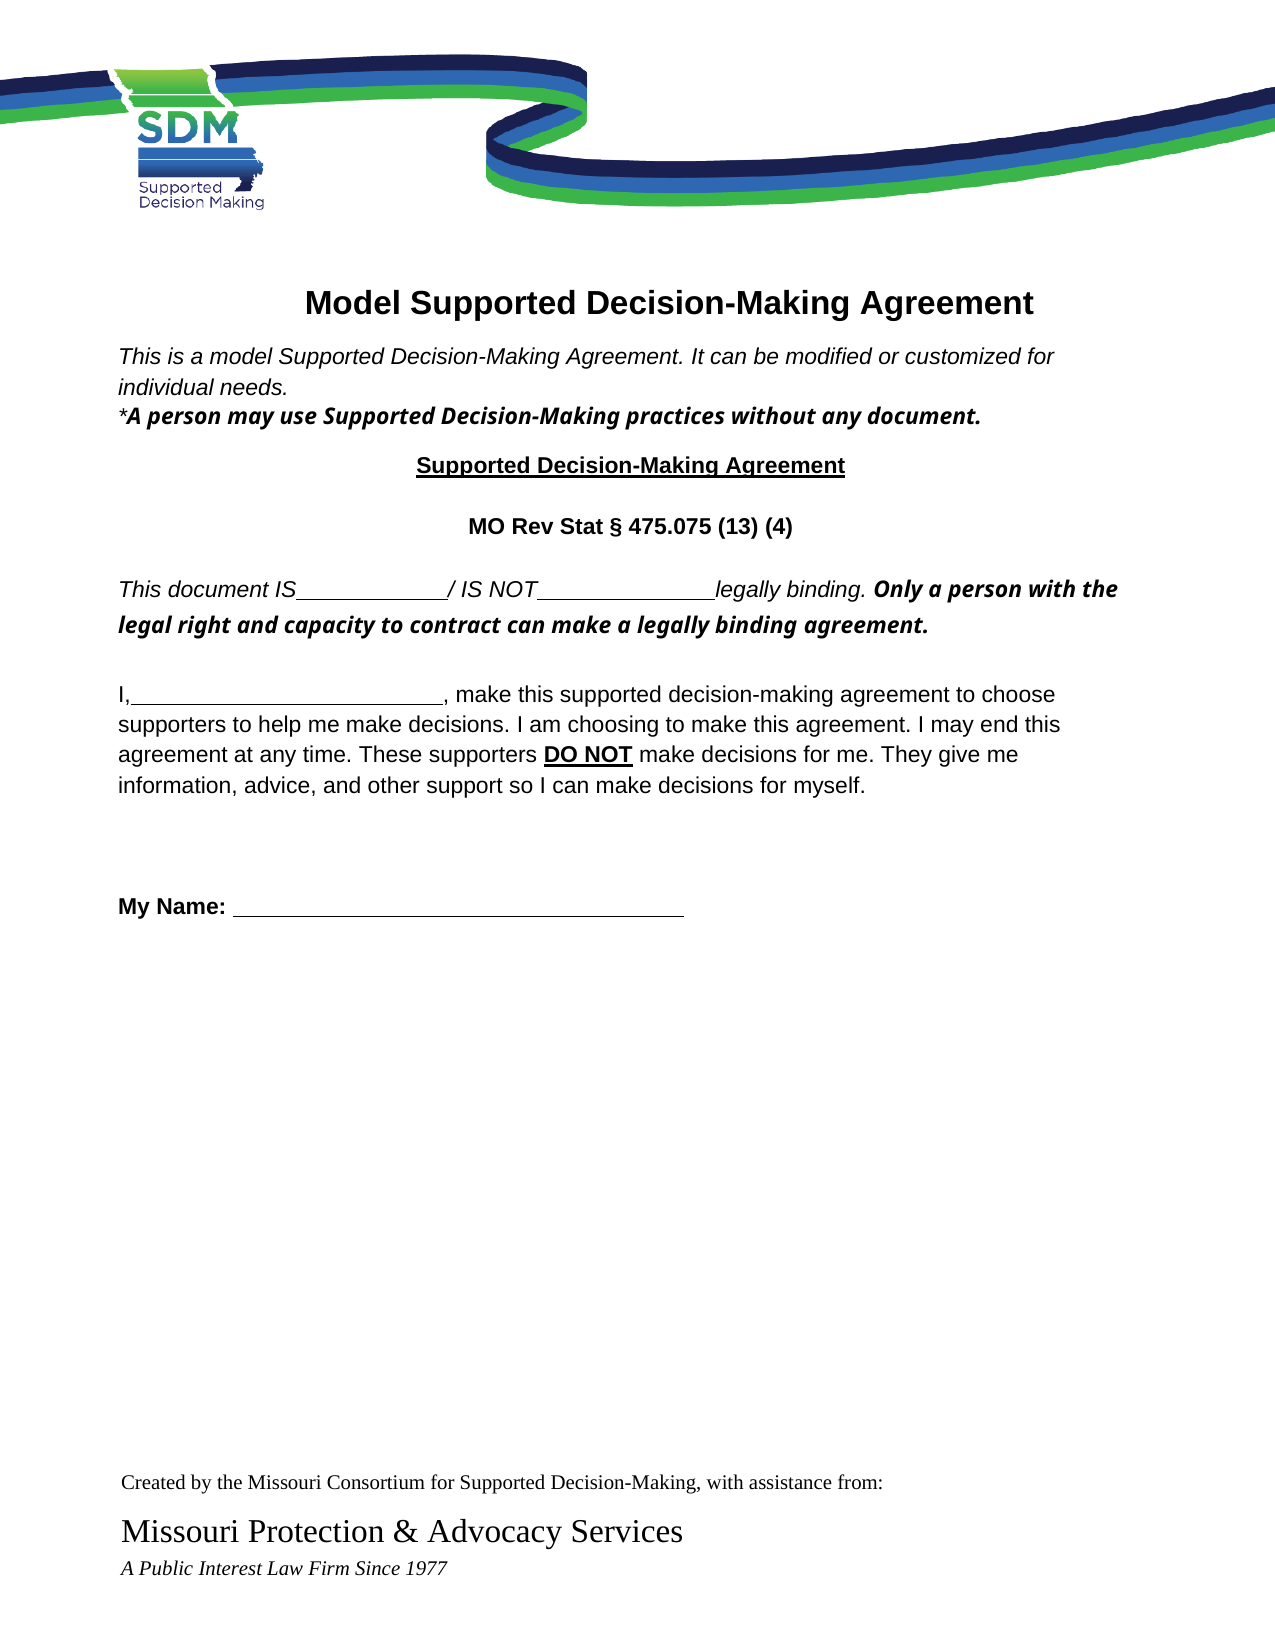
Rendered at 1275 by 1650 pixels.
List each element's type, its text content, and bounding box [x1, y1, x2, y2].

text Missouri Protection & Advocacy Services [121, 1511, 1275, 1549]
subtitle Supported Decision-Making Agreement MO Rev Stat § 475.075 (13) (4) [416, 478, 845, 539]
text This is a model Supported Decision-Making Agreement. It can be modified or customized for individual needs. [118, 343, 1056, 400]
text Created by the Missouri Consortium for Supported Decision-Making, with assistance from: [121, 1470, 1275, 1494]
subtitle Supported Decision-Making Agreement MO Rev Stat § 475.075 (13) (4) [416, 452, 845, 475]
text A Public Interest Law Firm Since 1977 [121, 1556, 1275, 1580]
subtitle My Name: [118, 893, 1275, 919]
text I, , make this supported decision-making agreement to choose supporters to help me make decisions. I am choosing to make this agreement. I may end this agreement at any time. These supporters DO NOT make decisions for me. They give me information, advice, and other support so I can make decisions for myself. [118, 681, 1144, 798]
text This document IS / IS NOT legally binding. Only a person with the legal right and capacity to contract can make a legally binding agreement. [118, 573, 1121, 641]
title Model Supported Decision-Making Agreement [302, 283, 1036, 322]
text *A person may use Supported Decision-Making practices without any document. [118, 404, 1275, 430]
picture [0, 54, 1275, 210]
